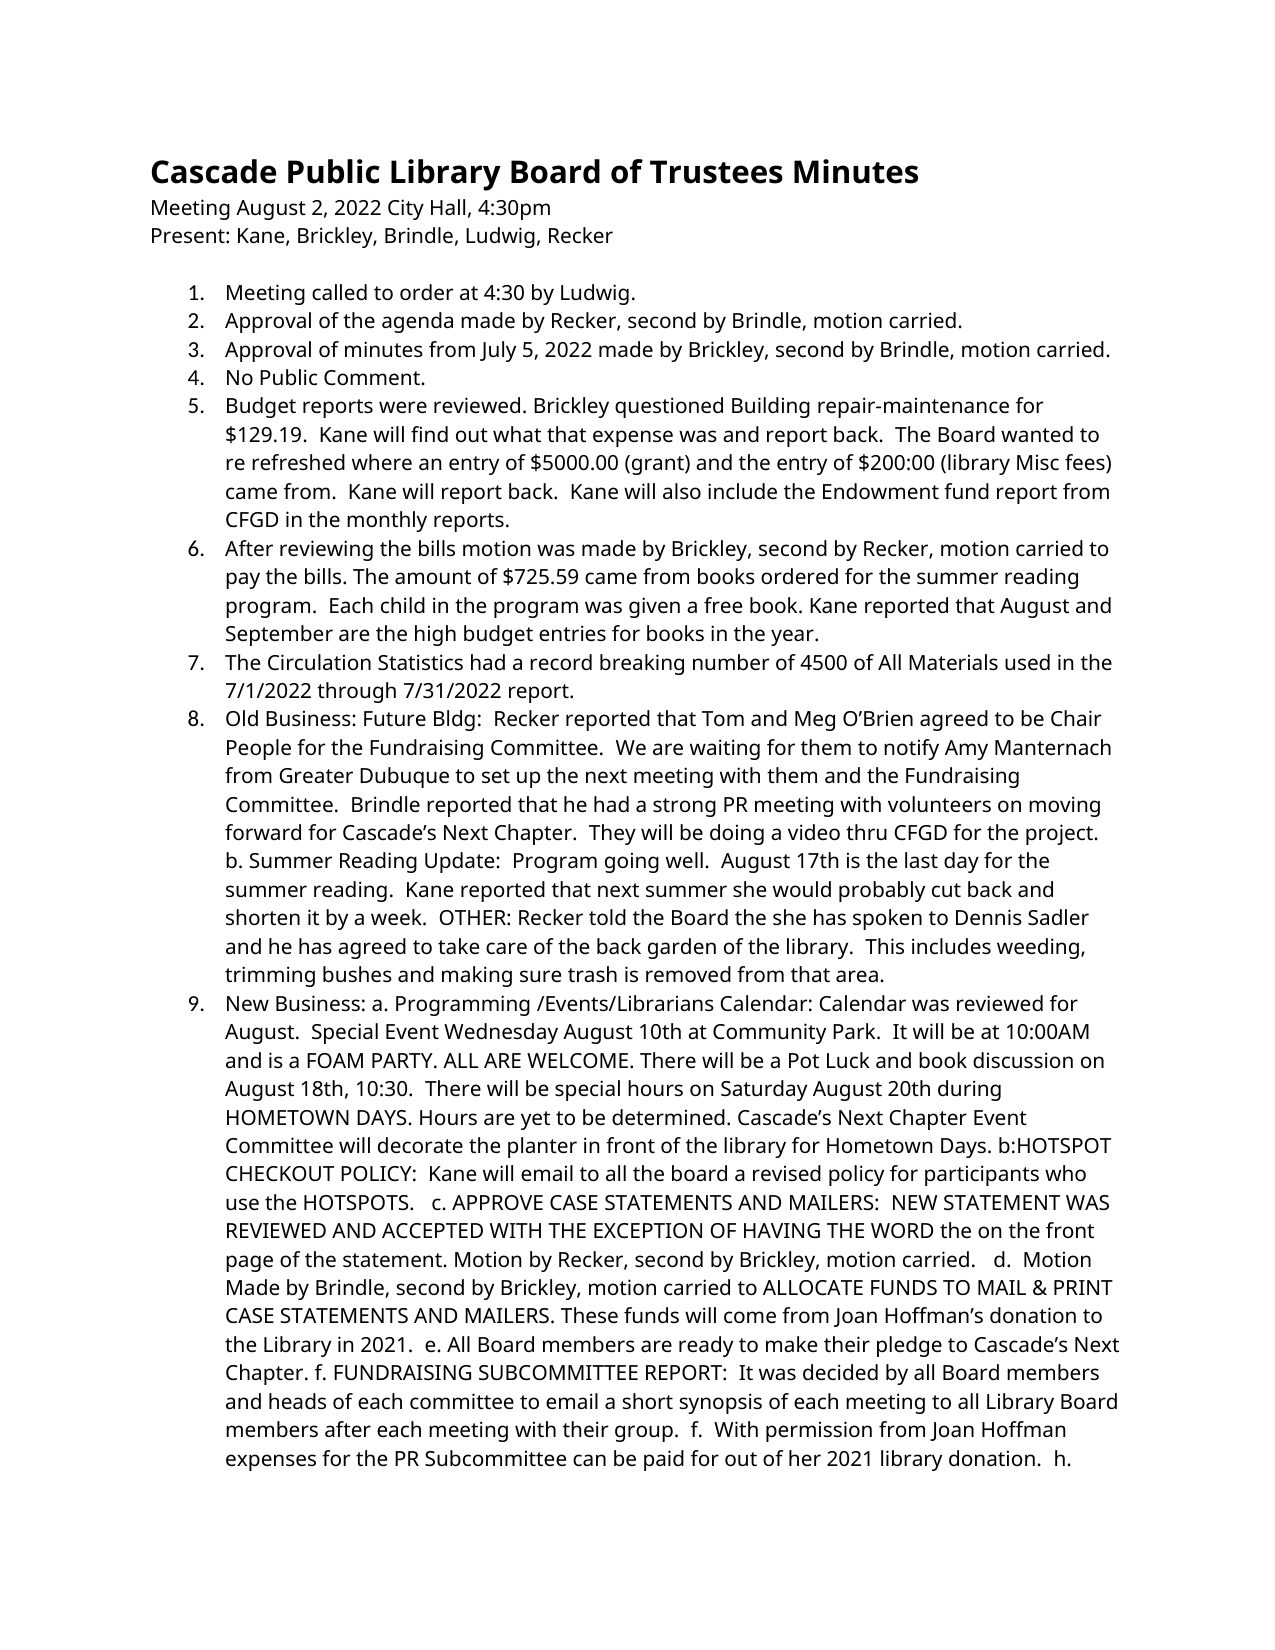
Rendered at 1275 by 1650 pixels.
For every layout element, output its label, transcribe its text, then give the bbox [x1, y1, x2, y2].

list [187, 989, 1125, 1472]
list Budget reports were reviewed. Brickley questioned Building repair-maintenance for $129.19. Kane will find out what that expense was and report back. The Board wanted to re refreshed where an entry of $5000.00 (grant) and the entry of $200:00 (library Misc fees) came from. Kane will report back. Kane will also include the Endowment fund report from CFGD in the monthly reports. [187, 392, 1125, 534]
text Cascade Public Library Board of Trustees Minutes [150, 150, 1125, 193]
list Meeting called to order at 4:30 by Ludwig. [187, 278, 1125, 306]
list The Circulation Statistics had a record breaking number of 4500 of All Materials used in the 7/1/2022 through 7/31/2022 report. [187, 648, 1125, 704]
text Meeting August 2, 2022 City Hall, 4:30pm [150, 193, 1125, 221]
list Approval of the agenda made by Recker, second by Brindle, motion carried. [187, 306, 1125, 335]
list After reviewing the bills motion was made by Brickley, second by Recker, motion carried to pay the bills. The amount of $725.59 came from books ordered for the summer reading program. Each child in the program was given a free book. Kane reported that August and September are the high budget entries for books in the year. [187, 534, 1125, 648]
list Approval of minutes from July 5, 2022 made by Brickley, second by Brindle, motion carried. [187, 335, 1125, 363]
text Present: Kane, Brickley, Brindle, Ludwig, Recker [150, 221, 1125, 249]
list Old Business: Future Bldg: Recker reported that Tom and Meg O’Brien agreed to be Chair People for the Fundraising Committee. We are waiting for them to notify Amy Manternach from Greater Dubuque to set up the next meeting with them and the Fundraising Committee. Brindle reported that he had a strong PR meeting with volunteers on moving forward for Cascade’s Next Chapter. They will be doing a video thru CFGD for the project. b. Summer Reading Update: Program going well. August 17th is the last day for the summer reading. Kane reported that next summer she would probably cut back and shorten it by a week. OTHER: Recker told the Board the she has spoken to Dennis Sadler and he has agreed to take care of the back garden of the library. This includes weeding, trimming bushes and making sure trash is removed from that area. [187, 704, 1125, 989]
list No Public Comment. [187, 363, 1125, 392]
